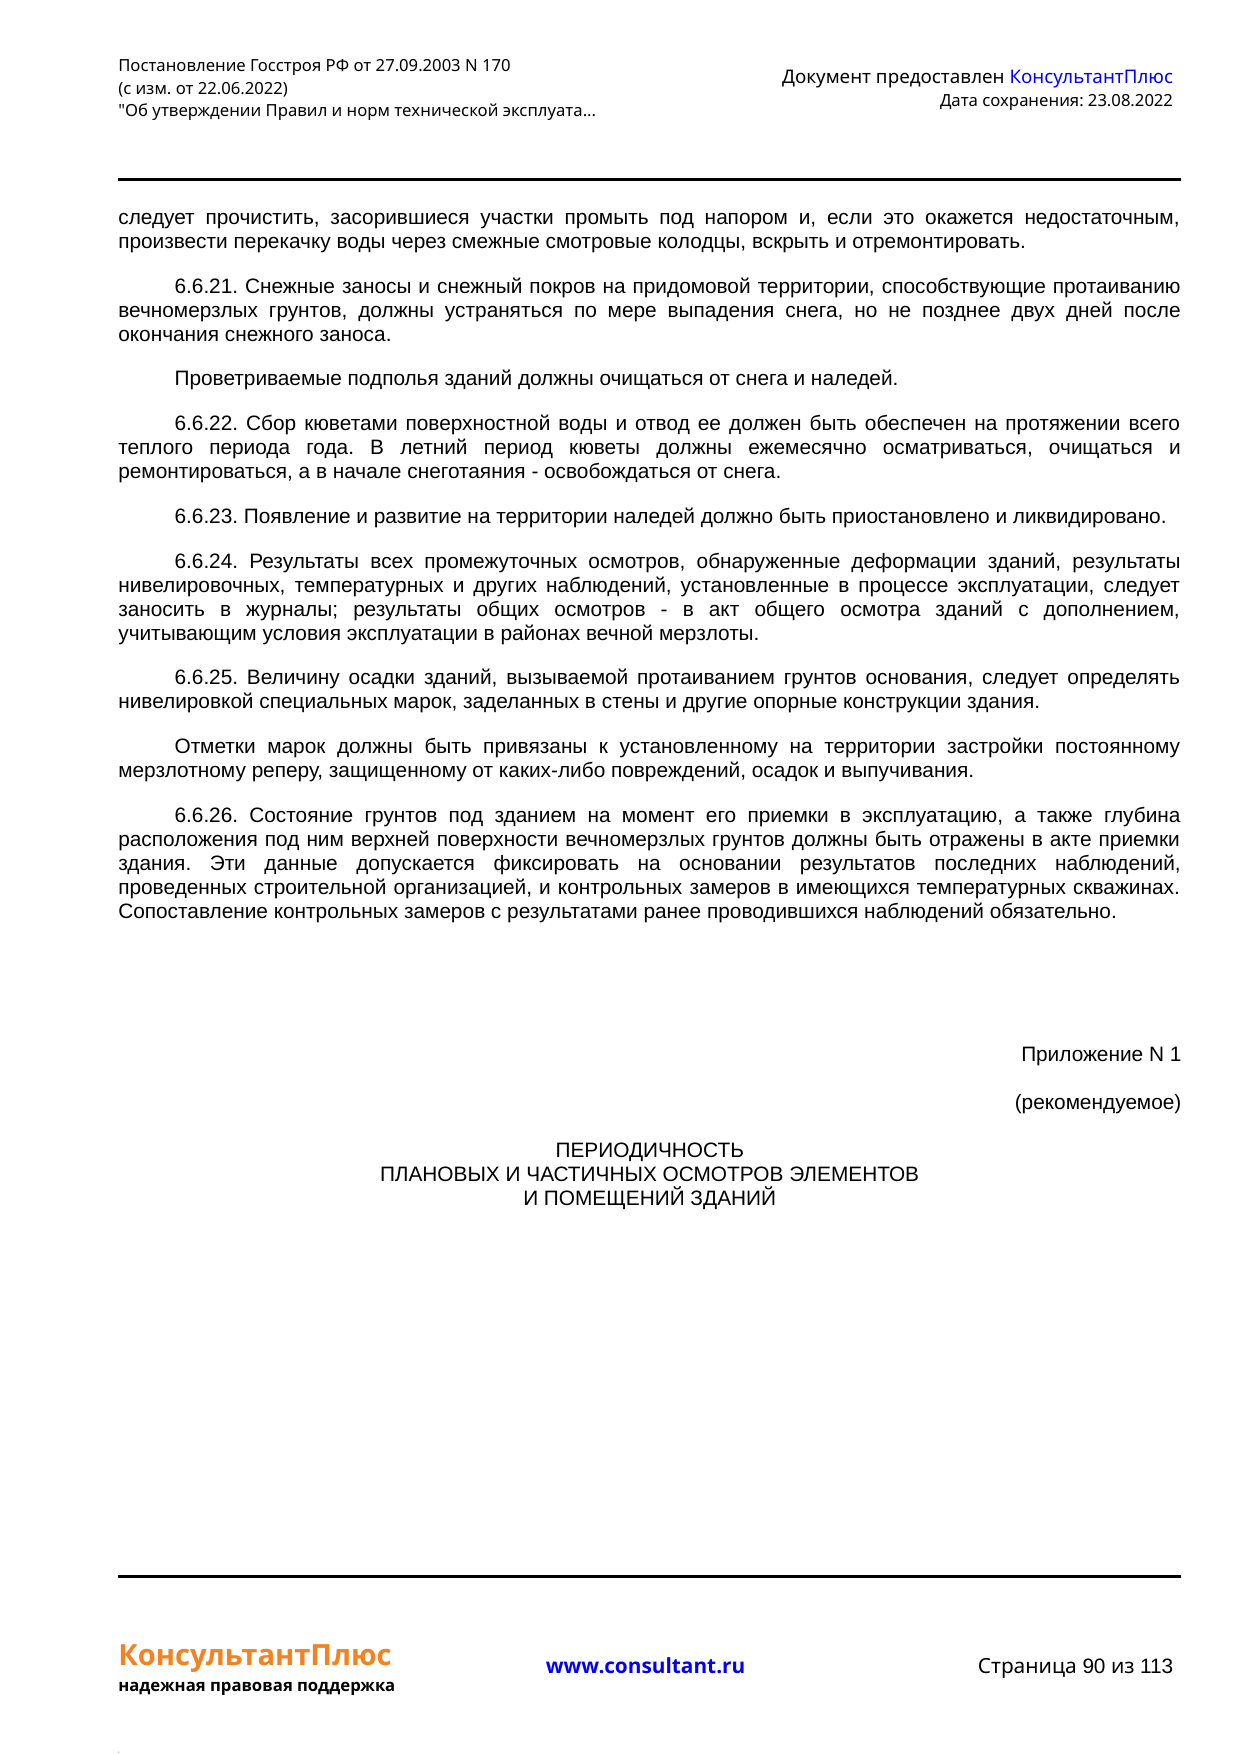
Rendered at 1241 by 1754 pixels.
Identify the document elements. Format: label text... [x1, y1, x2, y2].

text Отметки марок должны быть привязаны к установленному на территории застройки постоянному мерзлотному реперу, защищенному от каких-либо повреждений, осадок и выпучивания. [118, 734, 1181, 782]
text 6.6.25. Величину осадки зданий, вызываемой протаиванием грунтов основания, следует определять нивелировкой специальных марок, заделанных в стены и другие опорные конструкции здания. [118, 665, 1181, 713]
text 6.6.24. Результаты всех промежуточных осмотров, обнаруженные деформации зданий, результаты нивелировочных, температурных и других наблюдений, установленные в процессе эксплуатации, следует заносить в журналы; результаты общих осмотров - в акт общего осмотра зданий с дополнением, учитывающим условия эксплуатации в районах вечной мерзлоты. [118, 548, 1181, 644]
text 6.6.23. Появление и развитие на территории наледей должно быть приостановлено и ликвидировано. [118, 504, 1181, 528]
text (рекомендуемое) [118, 1090, 1181, 1114]
text ПЕРИОДИЧНОСТЬ [118, 1138, 1181, 1162]
text 6.6.26. Состояние грунтов под зданием на момент его приемки в эксплуатацию, а также глубина расположения под ним верхней поверхности вечномерзлых грунтов должны быть отражены в акте приемки здания. Эти данные допускается фиксировать на основании результатов последних наблюдений, проведенных строительной организацией, и контрольных замеров в имеющихся температурных скважинах. Сопоставление контрольных замеров с результатами ранее проводившихся наблюдений обязательно. [118, 803, 1181, 922]
text Приложение N 1 [118, 1042, 1181, 1066]
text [118, 205, 1181, 253]
text 6.6.22. Сбор кюветами поверхностной воды и отвод ее должен быть обеспечен на протяжении всего теплого периода года. В летний период кюветы должны ежемесячно осматриваться, очищаться и ремонтироваться, а в начале снеготаяния - освобождаться от снега. [118, 411, 1181, 483]
text ПЛАНОВЫХ И ЧАСТИЧНЫХ ОСМОТРОВ ЭЛЕМЕНТОВ [118, 1162, 1181, 1186]
text Проветриваемые подполья зданий должны очищаться от снега и наледей. [118, 366, 1181, 390]
text И ПОМЕЩЕНИЙ ЗДАНИЙ [118, 1186, 1181, 1210]
text 6.6.21. Снежные заносы и снежный покров на придомовой территории, способствующие протаиванию вечномерзлых грунтов, должны устраняться по мере выпадения снега, но не позднее двух дней после окончания снежного заноса. [118, 273, 1181, 345]
